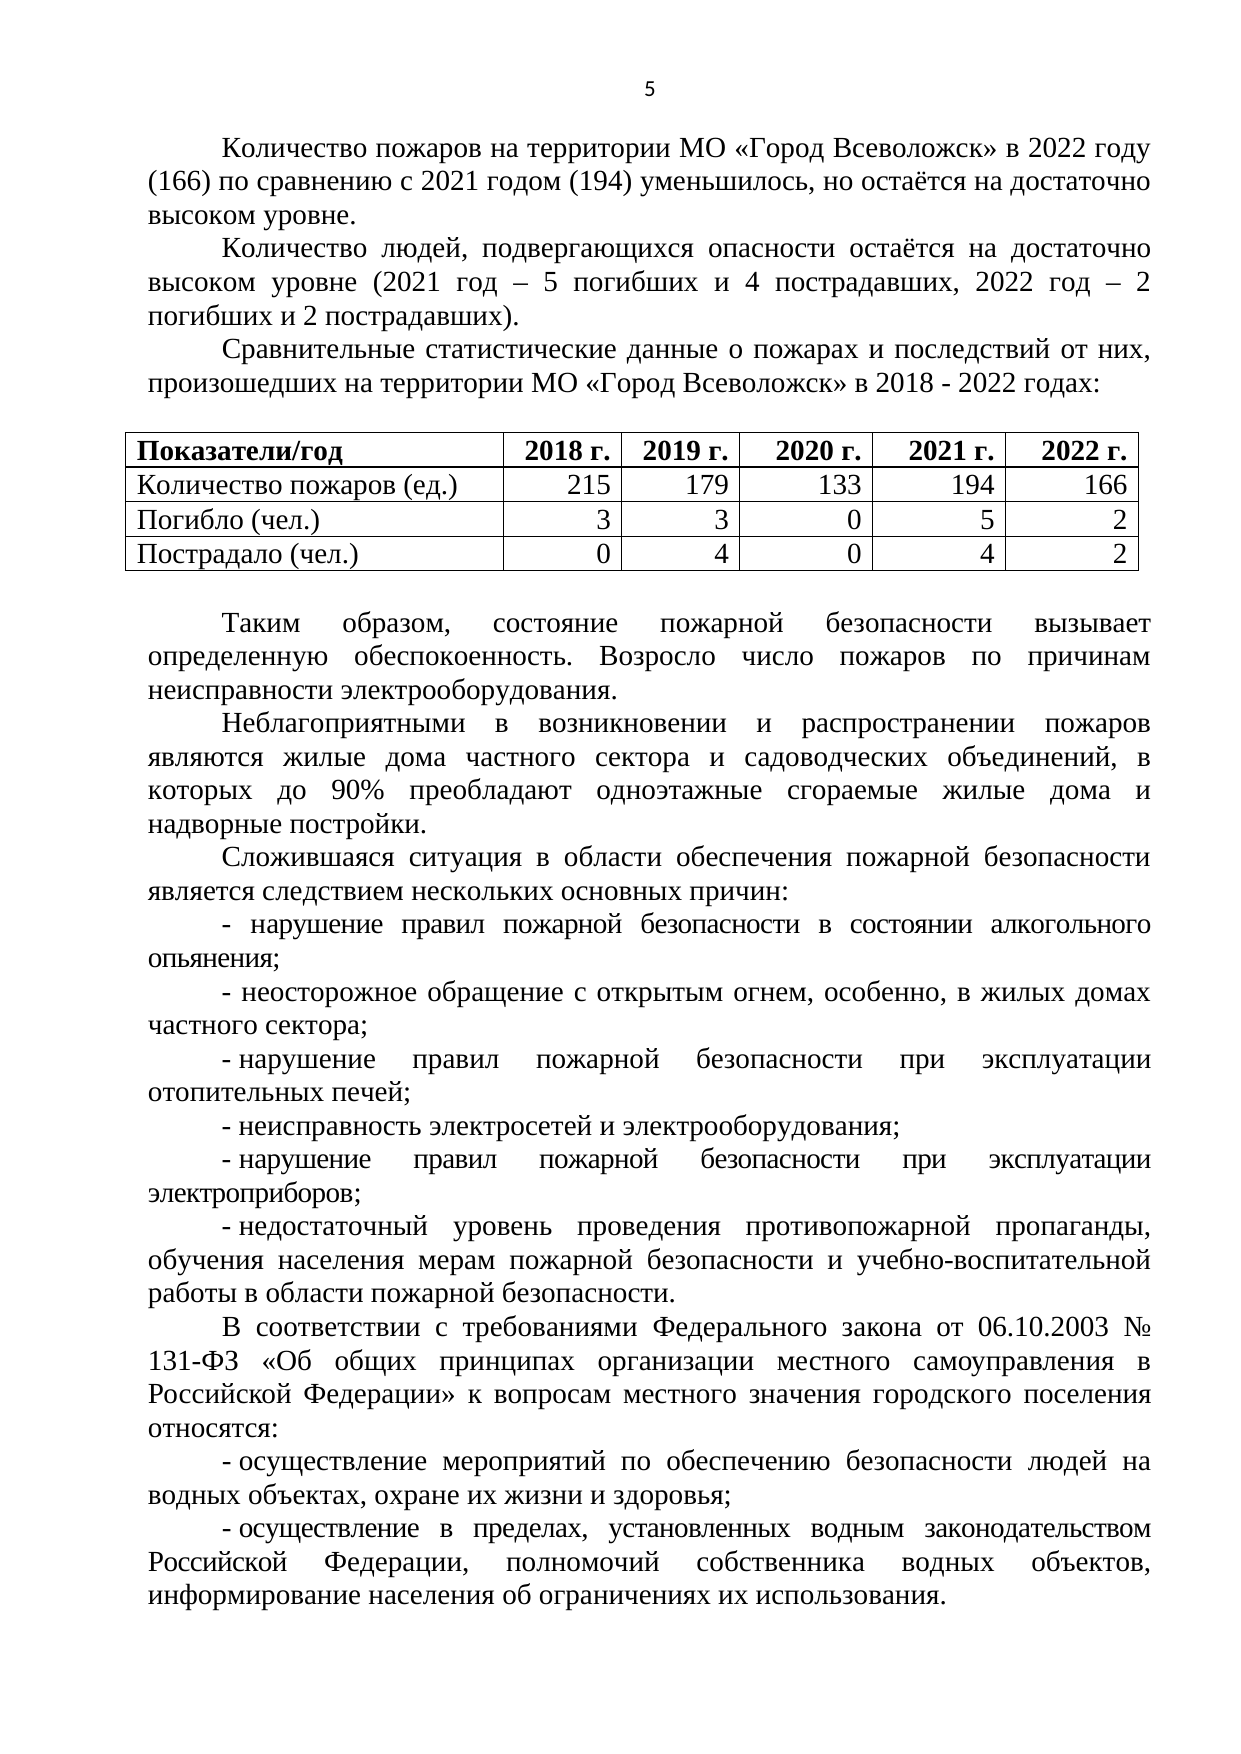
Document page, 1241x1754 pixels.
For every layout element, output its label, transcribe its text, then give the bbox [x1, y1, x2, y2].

table_header 2018 г. [504, 433, 621, 466]
table_header 2021 г. [873, 433, 1005, 466]
table_cell 5 [873, 502, 1005, 536]
table_header 2022 г. [1006, 433, 1138, 466]
text Неблагоприятными в возникновении и распространении пожаров являются жилые дома частного сектора и садоводческих объединений, в которых до 90% преобладают одноэтажные сгораемые жилые дома и надворные постройки. [148, 705, 1152, 839]
text Количество людей, подвергающихся опасности остаётся на достаточно высоком уровне (2021 год – 5 погибших и 4 пострадавших, 2022 год – 2 погибших и 2 пострадавших). [148, 231, 1152, 331]
table_cell Погибло (чел.) [126, 502, 503, 536]
table_cell 2 [1006, 502, 1138, 536]
table_cell 0 [504, 537, 621, 570]
table_cell 215 [504, 468, 621, 501]
text - неосторожное обращение с открытым огнем, особенно, в жилых домах частного сектора; [148, 974, 1152, 1041]
text Количество пожаров на территории МО «Город Всеволожск» в 2022 году (166) по сравнению с 2021 годом (194) уменьшилось, но остаётся на достаточно высоком уровне. [148, 130, 1152, 231]
table_cell 2 [1006, 537, 1138, 570]
table_cell 0 [740, 537, 872, 570]
text Сложившаяся ситуация в области обеспечения пожарной безопасности является следствием нескольких основных причин: [148, 839, 1152, 907]
text Таким образом, состояние пожарной безопасности вызывает определенную обеспокоенность. Возросло число пожаров по причинам неисправности электрооборудования. [148, 605, 1152, 705]
text - нарушение правил пожарной безопасности при эксплуатации отопительных печей; [148, 1041, 1152, 1108]
table_header 2019 г. [622, 433, 739, 466]
text - осуществление в пределах, установленных водным законодательством Российской Федерации, полномочий собственника водных объектов, информирование населения об ограничениях их использования. [148, 1510, 1152, 1611]
table_cell 194 [873, 468, 1005, 501]
text - неисправность электросетей и электрооборудования; [148, 1108, 1152, 1141]
table_cell 0 [740, 502, 872, 536]
table_cell Количество пожаров (ед.) [126, 468, 503, 501]
table_cell 4 [873, 537, 1005, 570]
table_header 2020 г. [740, 433, 872, 466]
table_cell 3 [622, 502, 739, 536]
table_cell 4 [622, 537, 739, 570]
text - нарушение правил пожарной безопасности при эксплуатации электроприборов; [148, 1141, 1152, 1208]
table_cell 166 [1006, 468, 1138, 501]
text В соответствии с требованиями Федерального закона от 06.10.2003 № 131-ФЗ «Об общих принципах организации местного самоуправления в Российской Федерации» к вопросам местного значения городского поселения относятся: [148, 1309, 1152, 1443]
text Сравнительные статистические данные о пожарах и последствий от них, произошедших на территории МО «Город Всеволожск» в 2018 - 2022 годах: [148, 331, 1152, 398]
text - недостаточный уровень проведения противопожарной пропаганды, обучения населения мерам пожарной безопасности и учебно-воспитательной работы в области пожарной безопасности. [148, 1208, 1152, 1309]
table_cell 3 [504, 502, 621, 536]
text - нарушение правил пожарной безопасности в состоянии алкогольного опьянения; [148, 907, 1152, 974]
text - осуществление мероприятий по обеспечению безопасности людей на водных объектах, охране их жизни и здоровья; [148, 1443, 1152, 1510]
table_cell 179 [622, 468, 739, 501]
table_cell 133 [740, 468, 872, 501]
table_cell Пострадало (чел.) [126, 537, 503, 570]
table_header Показатели/год [126, 433, 503, 466]
